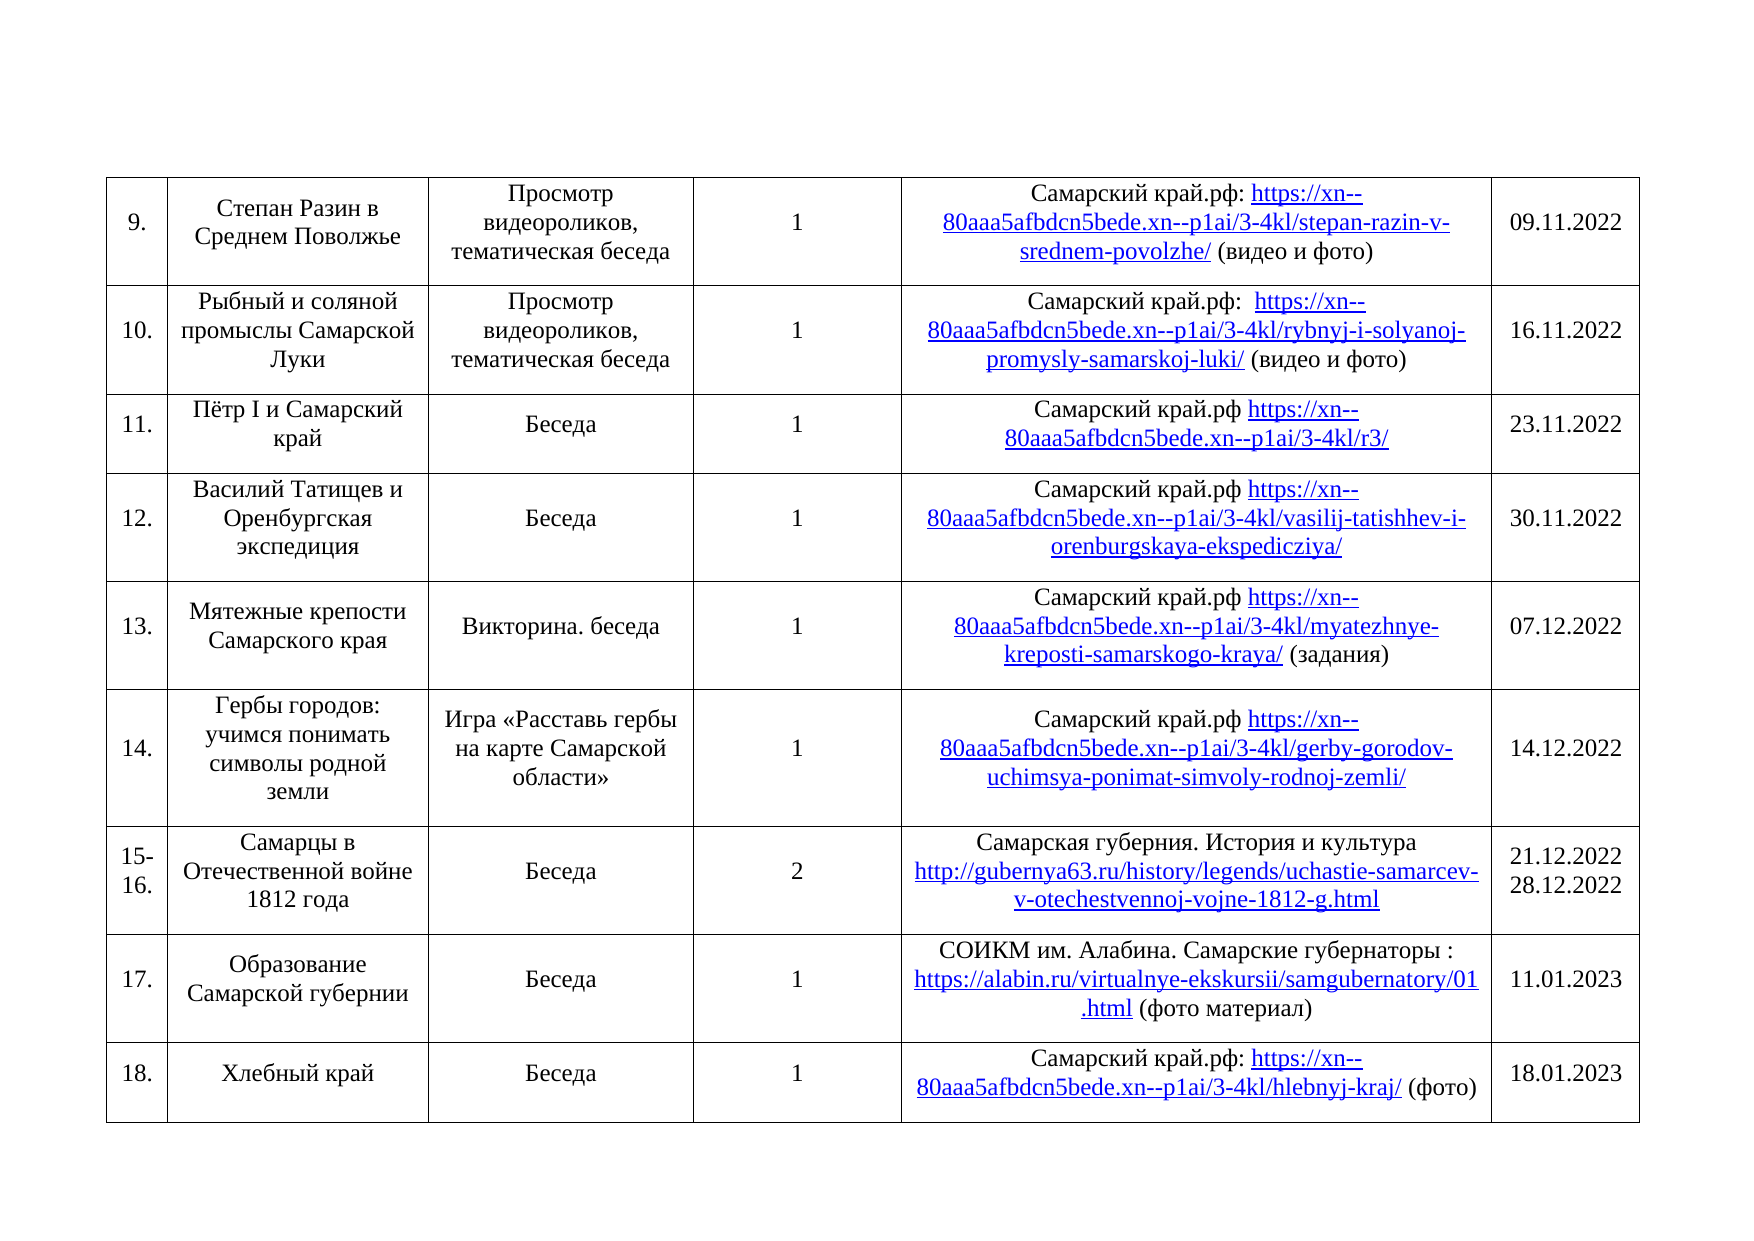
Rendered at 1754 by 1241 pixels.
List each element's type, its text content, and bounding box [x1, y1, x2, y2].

table_cell Рыбный и соляной промыслы Самарской Луки [168, 286, 428, 393]
table_cell 10. [107, 286, 167, 393]
table_cell 18.01.2023 [1492, 1043, 1639, 1122]
table_cell 13. [107, 582, 167, 689]
table_cell 30.11.2022 [1492, 474, 1639, 581]
table_cell Самарский край.рф https://xn--80aaa5afbdcn5bede.xn--p1ai/3-4kl/myatezhnye-kreposti-samarskogo-kraya/ (задания) [902, 582, 1491, 689]
table_cell 1 [694, 178, 901, 285]
table_cell Образование Самарской губернии [168, 935, 428, 1042]
table_cell 21.12.2022 28.12.2022 [1492, 827, 1639, 934]
table_cell Гербы городов: учимся понимать символы родной земли [168, 690, 428, 826]
table_cell 23.11.2022 [1492, 395, 1639, 473]
table_cell 07.12.2022 [1492, 582, 1639, 689]
table_cell Самарский край.рф https://xn--80aaa5afbdcn5bede.xn--p1ai/3-4kl/vasilij-tatishhev-i-orenburgskaya-ekspedicziya/ [902, 474, 1491, 581]
table_cell 17. [107, 935, 167, 1042]
table_cell 1 [694, 1043, 901, 1122]
table_cell Беседа [429, 935, 693, 1042]
table_cell Самарский край.рф: https://xn--80aaa5afbdcn5bede.xn--p1ai/3-4kl/stepan-razin-v-srednem-povolzhe/ (видео и фото) [902, 178, 1491, 285]
table_cell Самарский край.рф: https://xn--80aaa5afbdcn5bede.xn--p1ai/3-4kl/hlebnyj-kraj/ (фото) [902, 1043, 1491, 1122]
table_cell 1 [694, 395, 901, 473]
table_cell Просмотр видеороликов, тематическая беседа [429, 178, 693, 285]
table_cell 1 [694, 286, 901, 393]
table_cell 12. [107, 474, 167, 581]
table_cell 15-16. [107, 827, 167, 934]
table_cell Игра «Расставь гербы на карте Самарской области» [429, 690, 693, 826]
table_cell 14. [107, 690, 167, 826]
table_cell 11. [107, 395, 167, 473]
table_cell 18. [107, 1043, 167, 1122]
table_cell Хлебный край [168, 1043, 428, 1122]
table_cell Василий Татищев и Оренбургская экспедиция [168, 474, 428, 581]
table_cell 09.11.2022 [1492, 178, 1639, 285]
table_cell 1 [694, 935, 901, 1042]
table_cell Мятежные крепости Самарского края [168, 582, 428, 689]
table_cell Самарцы в Отечественной войне 1812 года [168, 827, 428, 934]
table_cell Беседа [429, 1043, 693, 1122]
table_cell 2 [694, 827, 901, 934]
table_cell 1 [694, 582, 901, 689]
table_cell Просмотр видеороликов, тематическая беседа [429, 286, 693, 393]
table_cell Самарская губерния. История и культура http://gubernya63.ru/history/legends/uchastie-samarcev-v-otechestvennoj-vojne-1812-g.html [902, 827, 1491, 934]
table_cell 16.11.2022 [1492, 286, 1639, 393]
table_cell Беседа [429, 395, 693, 473]
table_cell 1 [694, 474, 901, 581]
table_cell 1 [694, 690, 901, 826]
table_cell 9. [107, 178, 167, 285]
table_cell Самарский край.рф https://xn--80aaa5afbdcn5bede.xn--p1ai/3-4kl/gerby-gorodov-uchimsya-ponimat-simvoly-rodnoj-zemli/ [902, 690, 1491, 826]
table_cell СОИКМ им. Алабина. Самарские губернаторы : https://alabin.ru/virtualnye-ekskursii/samgubernatory/01.html (фото материал) [902, 935, 1491, 1042]
table_cell Беседа [429, 474, 693, 581]
table_cell Пётр I и Самарский край [168, 395, 428, 473]
table_cell Викторина. беседа [429, 582, 693, 689]
table_cell Самарский край.рф: https://xn--80aaa5afbdcn5bede.xn--p1ai/3-4kl/rybnyj-i-solyanoj-promysly-samarskoj-luki/ (видео и фото) [902, 286, 1491, 393]
table_cell Степан Разин в Среднем Поволжье [168, 178, 428, 285]
table_cell Самарский край.рф https://xn--80aaa5afbdcn5bede.xn--p1ai/3-4kl/r3/ [902, 395, 1491, 473]
table_cell 11.01.2023 [1492, 935, 1639, 1042]
table_cell Беседа [429, 827, 693, 934]
table_cell 14.12.2022 [1492, 690, 1639, 826]
